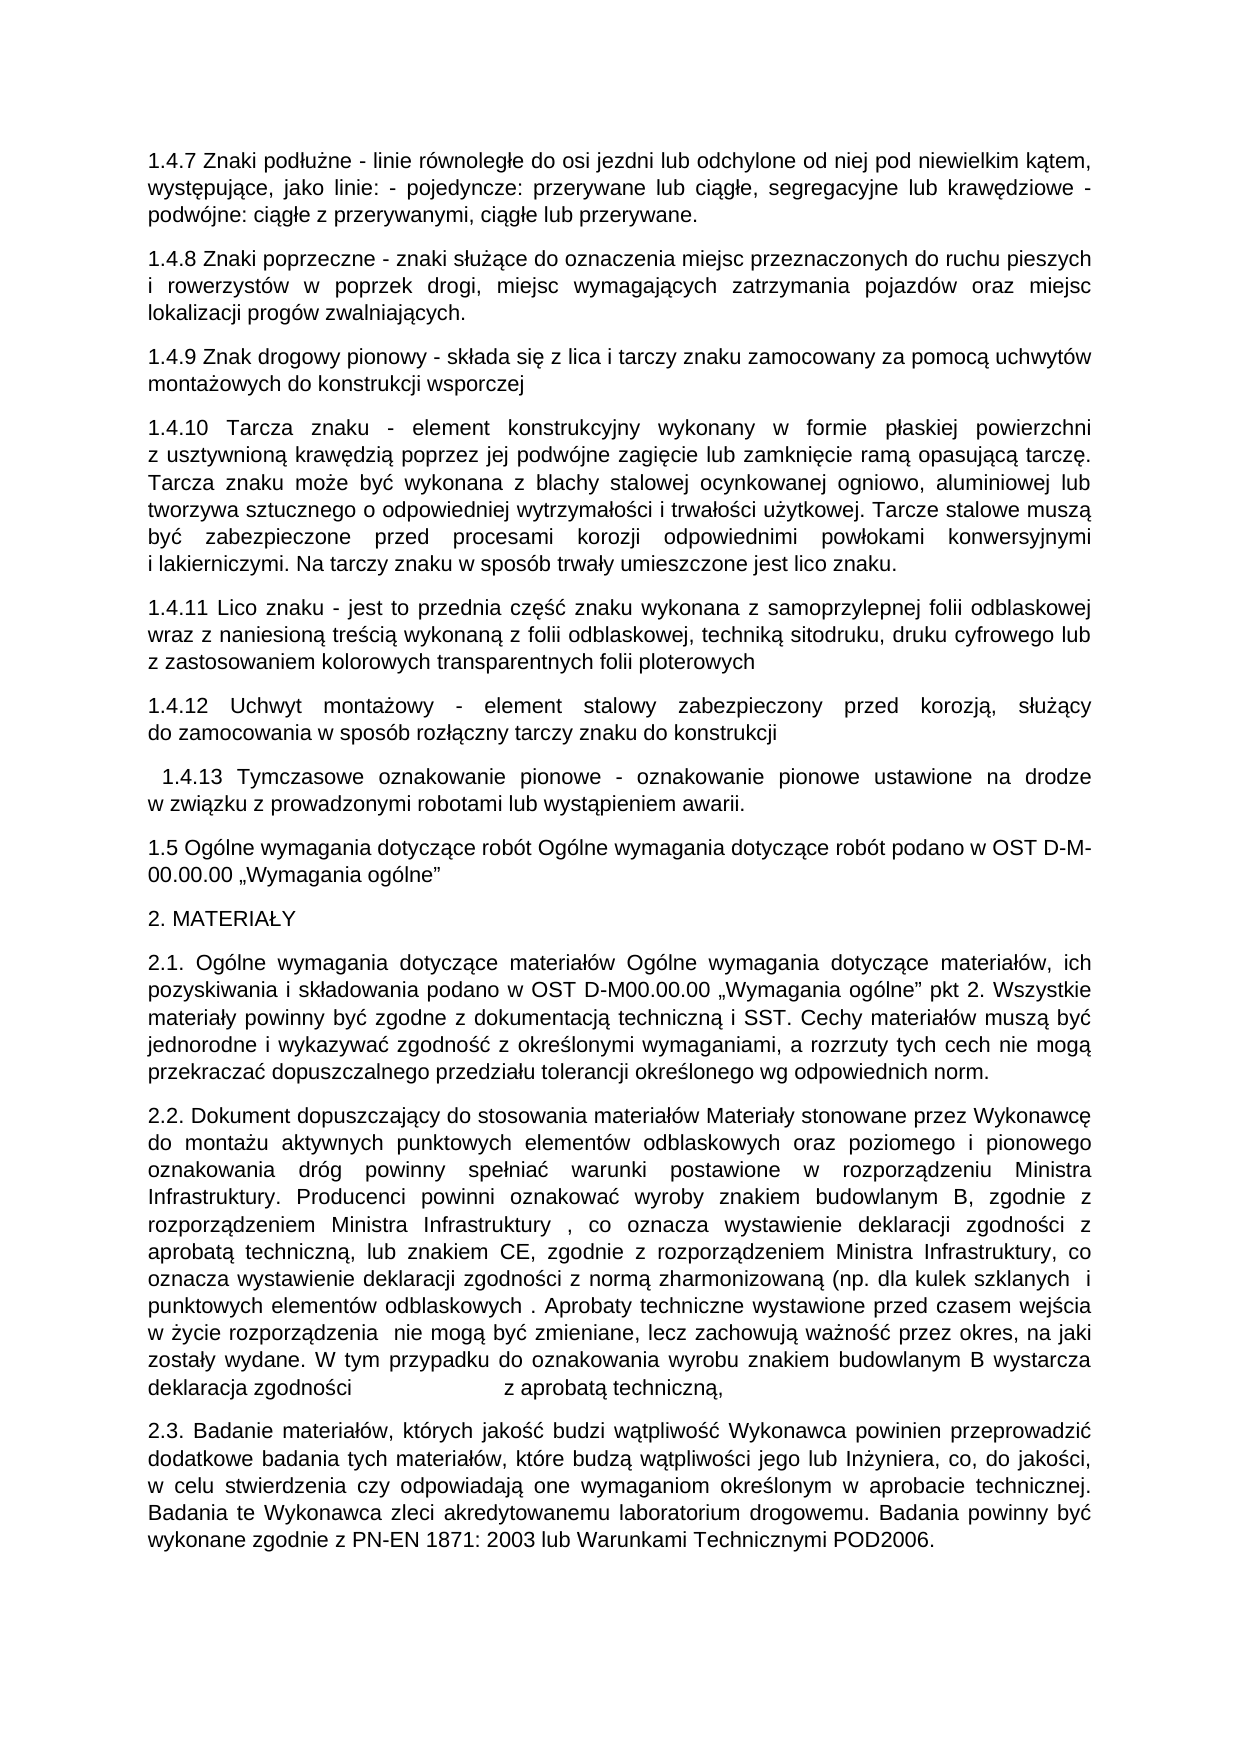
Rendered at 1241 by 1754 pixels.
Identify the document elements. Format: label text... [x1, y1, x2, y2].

text 2. MATERIAŁY [148, 906, 1093, 931]
text 2.3. Badanie materiałów, których jakość budzi wątpliwość Wykonawca powinien przeprowadzić dodatkowe badania tych materiałów, które budzą wątpliwości jego lub Inżyniera, co, do jakości, w celu stwierdzenia czy odpowiadają one wymaganiom określonym w aprobacie technicznej. Badania te Wykonawca zleci akredytowanemu laboratorium drogowemu. Badania powinny być wykonane zgodnie z PN-EN 1871: 2003 lub Warunkami Technicznymi POD2006. [148, 1418, 1093, 1552]
text 1.4.8 Znaki poprzeczne - znaki służące do oznaczenia miejsc przeznaczonych do ruchu pieszych i rowerzystów w poprzek drogi, miejsc wymagających zatrzymania pojazdów oraz miejsc lokalizacji progów zwalniających. [148, 246, 1093, 325]
text 1.4.11 Lico znaku - jest to przednia część znaku wykonana z samoprzylepnej folii odblaskowej wraz z naniesioną treścią wykonaną z folii odblaskowej, techniką sitodruku, druku cyfrowego lub z zastosowaniem kolorowych transparentnych folii ploterowych [148, 595, 1093, 674]
text 2.2. Dokument dopuszczający do stosowania materiałów Materiały stonowane przez Wykonawcę do montażu aktywnych punktowych elementów odblaskowych oraz poziomego i pionowego oznakowania dróg powinny spełniać warunki postawione w rozporządzeniu Ministra Infrastruktury. Producenci powinni oznakować wyroby znakiem budowlanym B, zgodnie z rozporządzeniem Ministra Infrastruktury , co oznacza wystawienie deklaracji zgodności z aprobatą techniczną, lub znakiem CE, zgodnie z rozporządzeniem Ministra Infrastruktury, co oznacza wystawienie deklaracji zgodności z normą zharmonizowaną (np. dla kulek szklanych i punktowych elementów odblaskowych . Aprobaty techniczne wystawione przed czasem wejścia w życie rozporządzenia nie mogą być zmieniane, lecz zachowują ważność przez okres, na jaki zostały wydane. W tym przypadku do oznakowania wyrobu znakiem budowlanym B wystarcza deklaracja zgodności z aprobatą techniczną, [148, 1103, 1093, 1400]
text 1.4.13 Tymczasowe oznakowanie pionowe - oznakowanie pionowe ustawione na drodze w związku z prowadzonymi robotami lub wystąpieniem awarii. [148, 764, 1093, 817]
text 1.4.9 Znak drogowy pionowy - składa się z lica i tarczy znaku zamocowany za pomocą uchwytów montażowych do konstrukcji wsporczej [148, 344, 1093, 396]
text 1.5 Ogólne wymagania dotyczące robót Ogólne wymagania dotyczące robót podano w OST D-M-00.00.00 „Wymagania ogólne” [148, 835, 1093, 888]
text 1.4.7 Znaki podłużne - linie równoległe do osi jezdni lub odchylone od niej pod niewielkim kątem, występujące, jako linie: - pojedyncze: przerywane lub ciągłe, segregacyjne lub krawędziowe - podwójne: ciągłe z przerywanymi, ciągłe lub przerywane. [148, 148, 1093, 227]
text 1.4.10 Tarcza znaku - element konstrukcyjny wykonany w formie płaskiej powierzchni z usztywnioną krawędzią poprzez jej podwójne zagięcie lub zamknięcie ramą opasującą tarczę. Tarcza znaku może być wykonana z blachy stalowej ocynkowanej ogniowo, aluminiowej lub tworzywa sztucznego o odpowiedniej wytrzymałości i trwałości użytkowej. Tarcze stalowe muszą być zabezpieczone przed procesami korozji odpowiednimi powłokami konwersyjnymi i lakierniczymi. Na tarczy znaku w sposób trwały umieszczone jest lico znaku. [148, 415, 1093, 576]
text 2.1. Ogólne wymagania dotyczące materiałów Ogólne wymagania dotyczące materiałów, ich pozyskiwania i składowania podano w OST D-M00.00.00 „Wymagania ogólne” pkt 2. Wszystkie materiały powinny być zgodne z dokumentacją techniczną i SST. Cechy materiałów muszą być jednorodne i wykazywać zgodność z określonymi wymaganiami, a rozrzuty tych cech nie mogą przekraczać dopuszczalnego przedziału tolerancji określonego wg odpowiednich norm. [148, 950, 1093, 1084]
text 1.4.12 Uchwyt montażowy - element stalowy zabezpieczony przed korozją, służący do zamocowania w sposób rozłączny tarczy znaku do konstrukcji [148, 693, 1093, 746]
